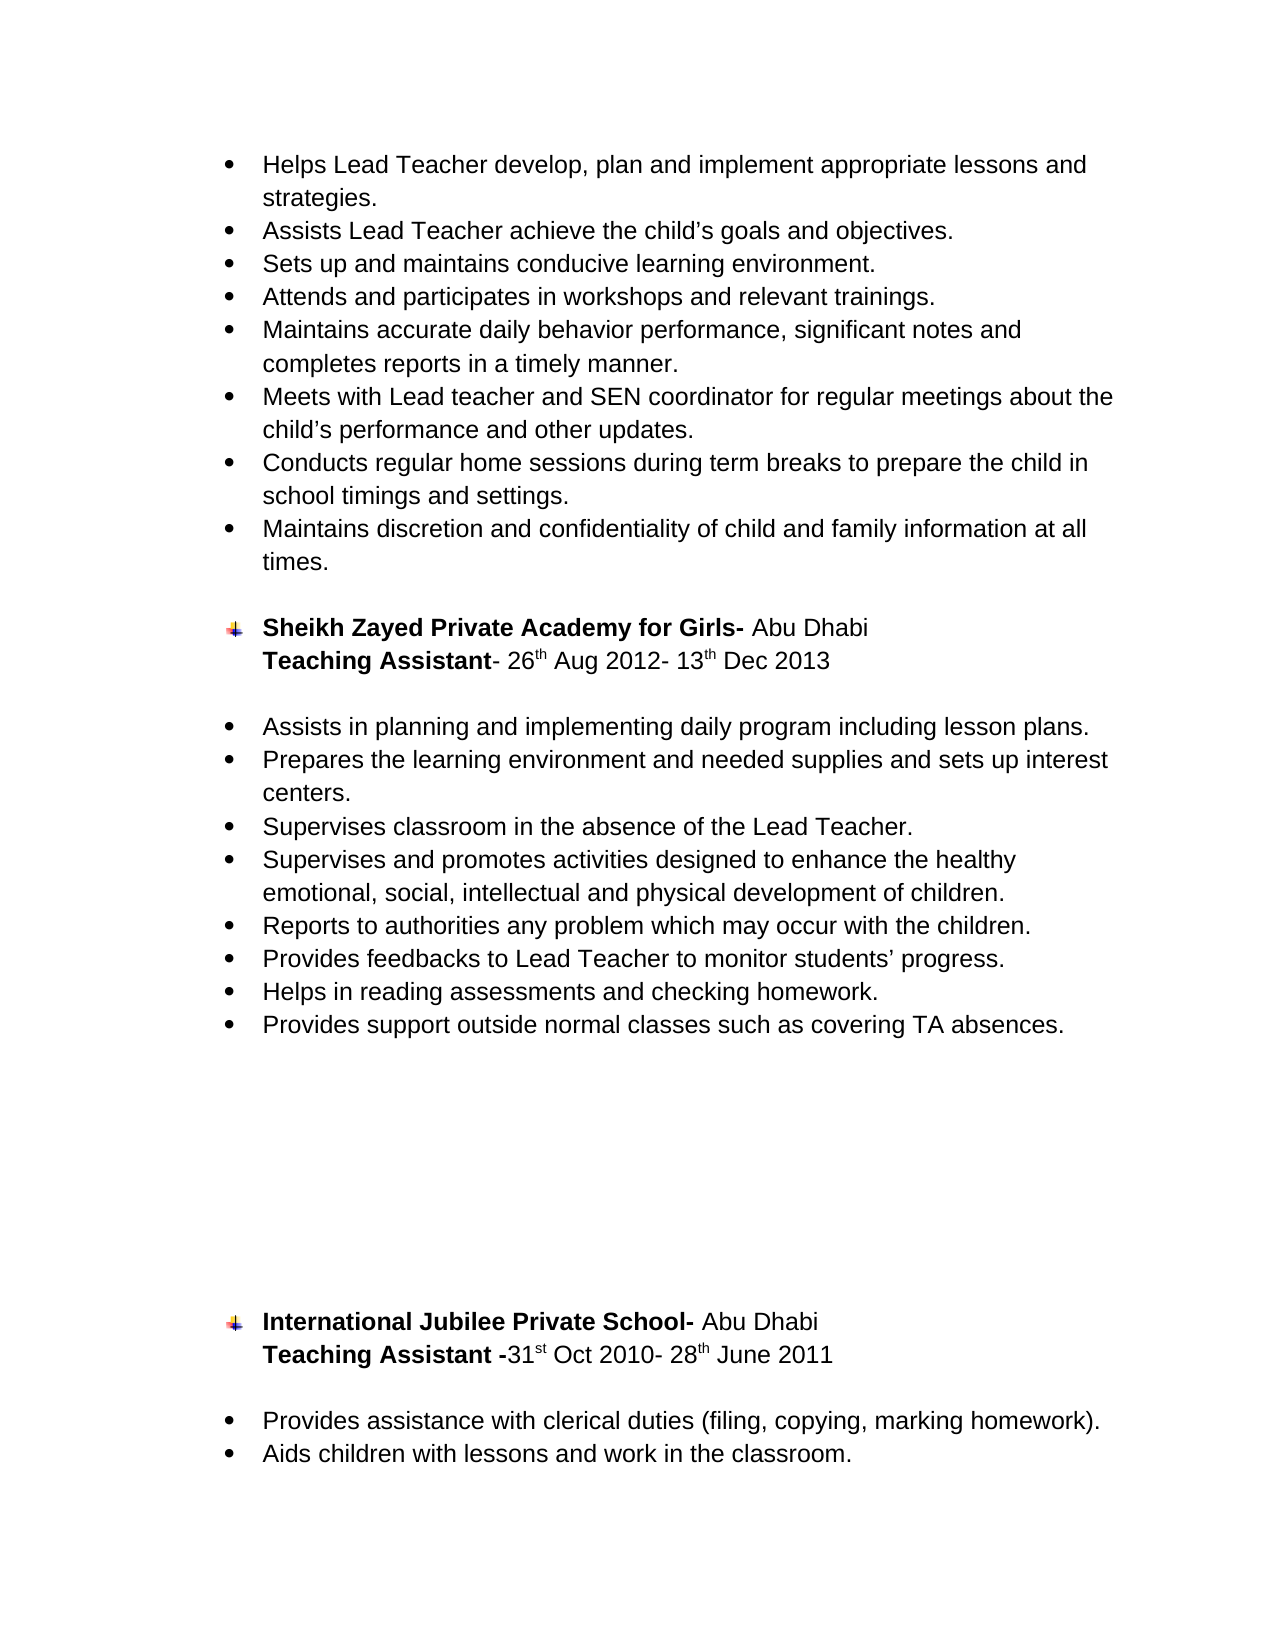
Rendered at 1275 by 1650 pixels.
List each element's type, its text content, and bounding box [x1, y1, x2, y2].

list Maintains discretion and confidentiality of child and family information at all times. [225, 514, 1125, 576]
list Maintains accurate daily behavior performance, significant notes and completes reports in a timely manner. [225, 316, 1125, 377]
list Meets with Lead teacher and SEN coordinator for regular meetings about the child’s performance and other updates. [225, 382, 1125, 443]
list Provides support outside normal classes such as covering TA absences. [225, 1010, 1125, 1039]
list Conducts regular home sessions during term breaks to prepare the child in school timings and settings. [225, 448, 1125, 510]
list Aids children with lessons and work in the classroom. [225, 1439, 1125, 1468]
list Assists Lead Teacher achieve the child’s goals and objectives. [225, 216, 1125, 245]
list Sets up and maintains conducive learning environment. [225, 249, 1125, 278]
list International Jubilee Private School- Abu Dhabi [225, 1307, 1125, 1336]
list Reports to authorities any problem which may occur with the children. [225, 911, 1125, 939]
list Supervises classroom in the absence of the Lead Teacher. [225, 811, 1125, 840]
picture [226, 1314, 243, 1331]
list Provides assistance with clerical duties (filing, copying, marking homework). [225, 1406, 1125, 1434]
list Prepares the learning environment and needed supplies and sets up interest centers. [225, 745, 1125, 807]
list Teaching Assistant -31st Oct 2010- 28th June 2011 [262, 1340, 1125, 1369]
list Assists in planning and implementing daily program including lesson plans. [225, 712, 1125, 741]
list Sheikh Zayed Private Academy for Girls- Abu Dhabi [225, 613, 1125, 642]
list Helps in reading assessments and checking homework. [225, 977, 1125, 1006]
text Teaching Assistant- 26th Aug 2012- 13th Dec 2013 [225, 646, 1125, 675]
list Helps Lead Teacher develop, plan and implement appropriate lessons and strategies. [225, 150, 1125, 212]
list Supervises and promotes activities designed to enhance the healthy emotional, social, intellectual and physical development of children. [225, 844, 1125, 906]
list Provides feedbacks to Lead Teacher to monitor students’ progress. [225, 944, 1125, 973]
picture [226, 620, 243, 637]
list Attends and participates in workshops and relevant trainings. [225, 282, 1125, 311]
